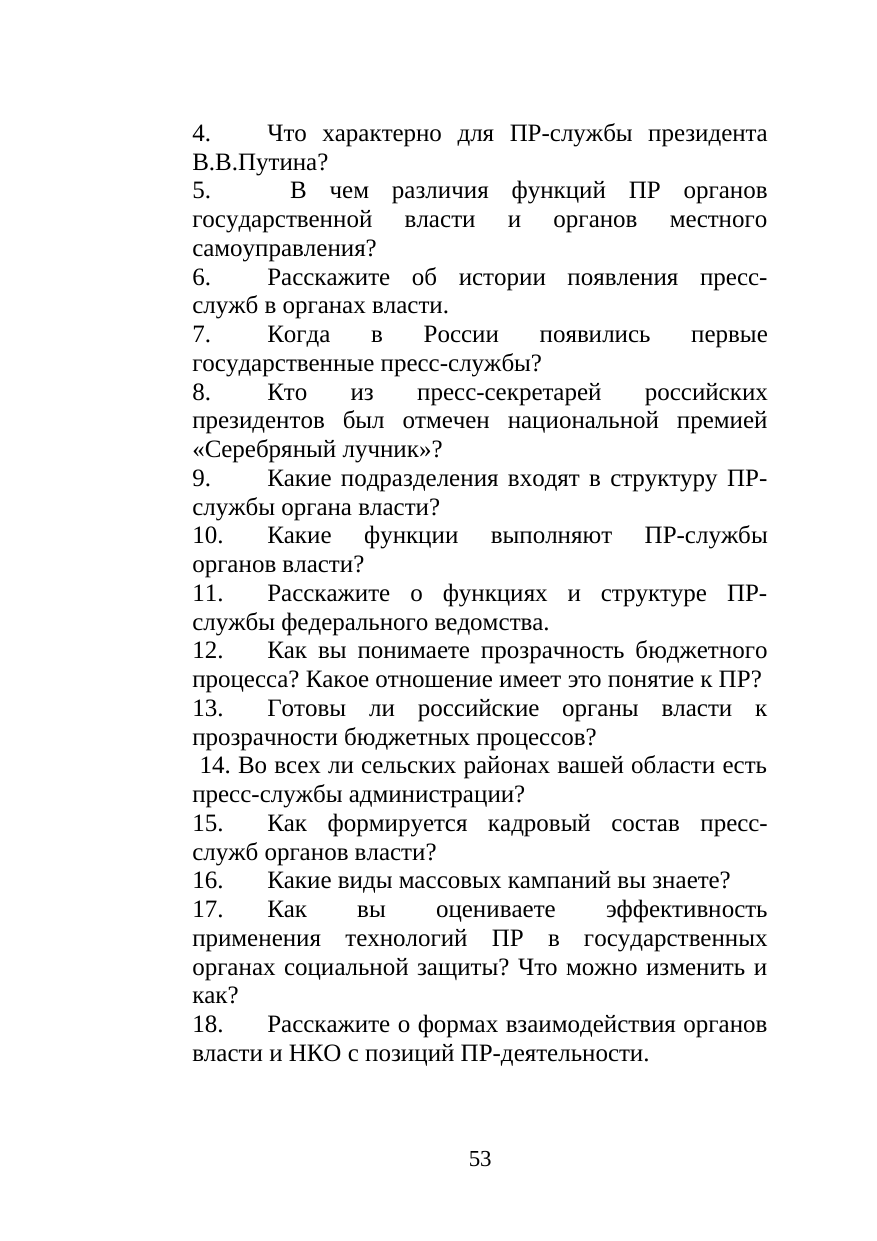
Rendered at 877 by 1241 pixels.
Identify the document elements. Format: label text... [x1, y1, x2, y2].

list В чем различия функций ПР органов государственной власти и органов местного самоуправления? [192, 176, 768, 262]
list Как формируется кадровый состав пресс-служб органов власти? [192, 808, 768, 866]
list Как вы понимаете прозрачность бюджетного процесса? Какое отношение имеет это понятие к ПР? [192, 636, 768, 693]
list Расскажите о формах взаимодействия органов власти и НКО с позиций ПР-деятельности. [192, 1009, 768, 1067]
list Когда в России появились первые государственные пресс-службы? [192, 319, 768, 377]
list Кто из пресс-секретарей российских президентов был отмечен национальной премией «Серебряный лучник»? [192, 377, 768, 463]
list Расскажите о функциях и структуре ПР-службы федерального ведомства. [192, 578, 768, 636]
list Что характерно для ПР-службы президента В.В.Путина? [192, 118, 768, 176]
text 14. Во всех ли сельских районах вашей области есть пресс-службы администрации? [192, 751, 768, 808]
list Какие виды массовых кампаний вы знаете? [192, 866, 768, 894]
list Какие функции выполняют ПР-службы органов власти? [192, 521, 768, 578]
list Готовы ли российские органы власти к прозрачности бюджетных процессов? [192, 693, 768, 751]
list Расскажите об истории появления пресс-служб в органах власти. [192, 262, 768, 319]
list Как вы оцениваете эффективность применения технологий ПР в государственных органах социальной защиты? Что можно изменить и как? [192, 894, 768, 1009]
list Какие подразделения входят в структуру ПР-службы органа власти? [192, 463, 768, 521]
